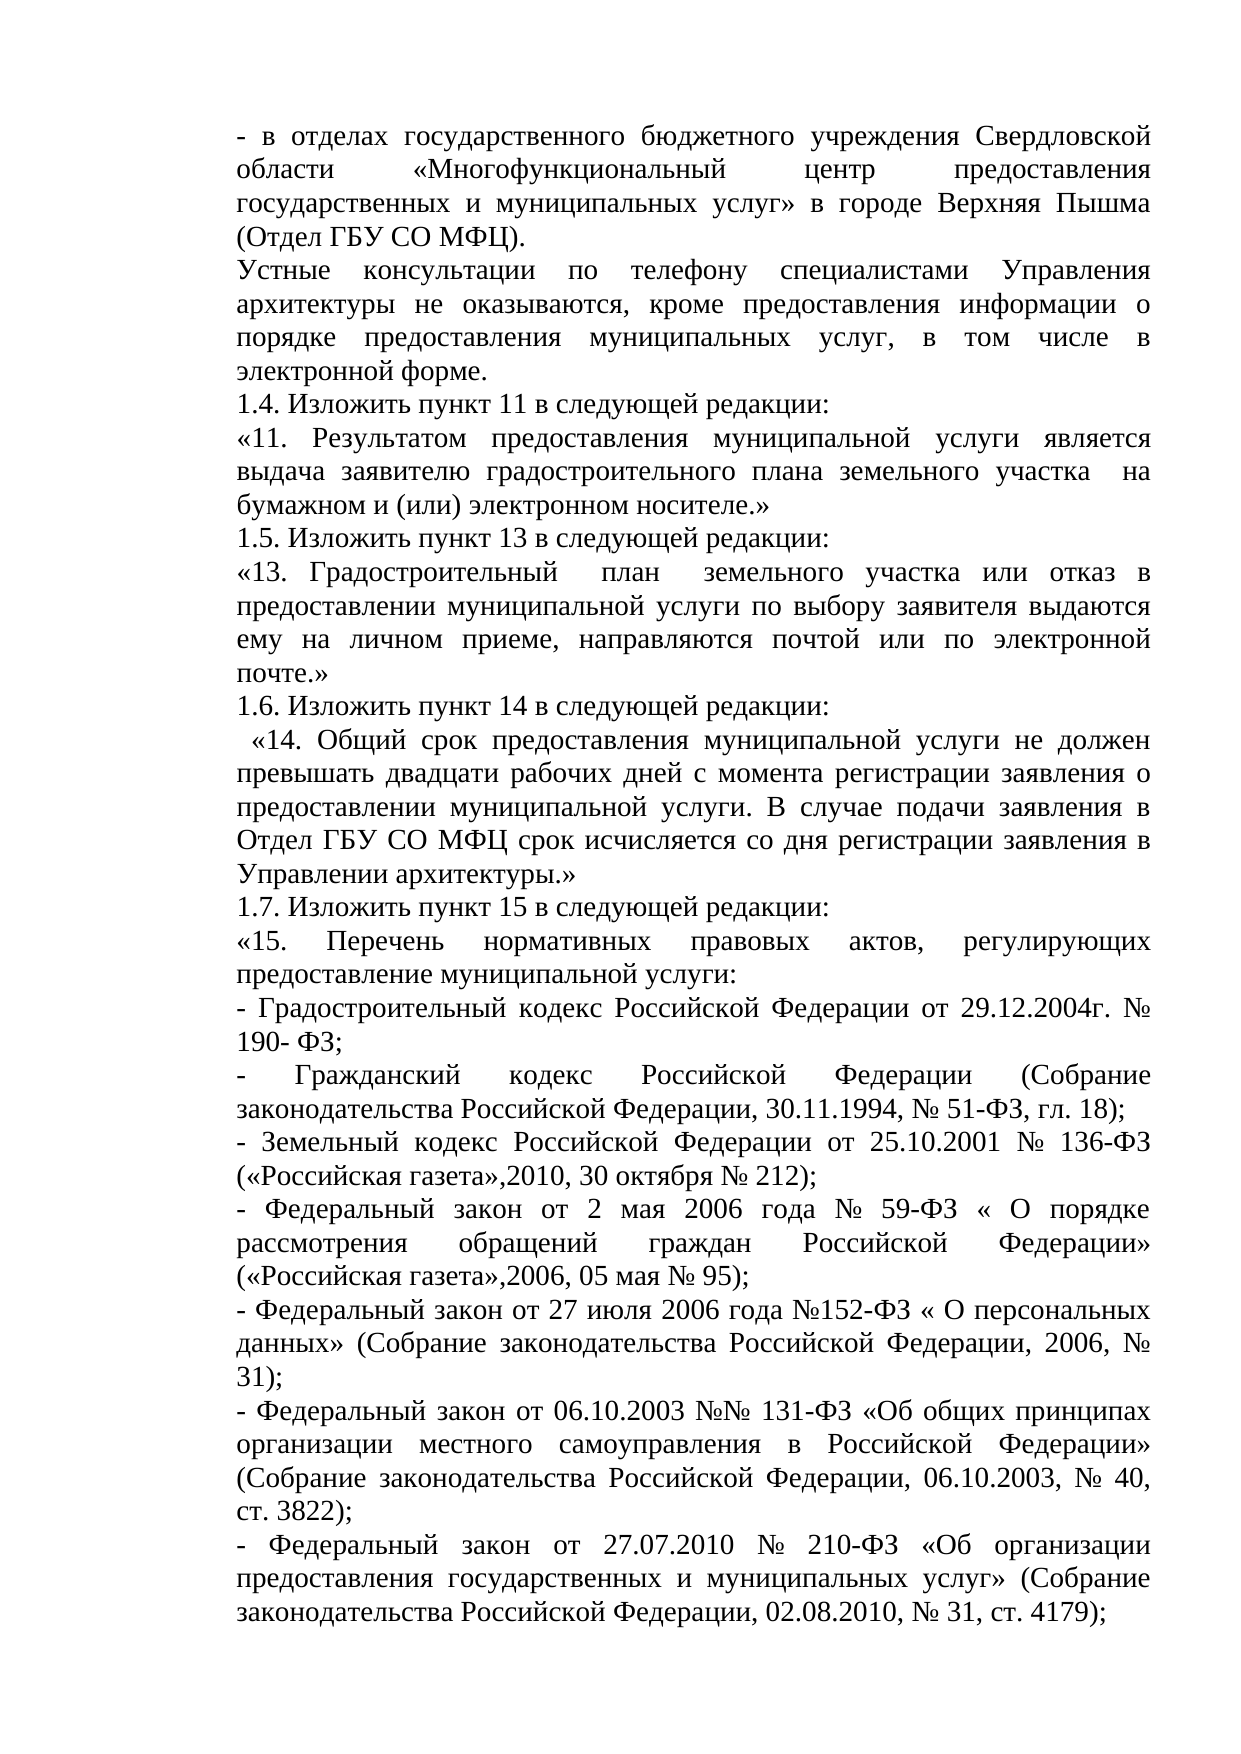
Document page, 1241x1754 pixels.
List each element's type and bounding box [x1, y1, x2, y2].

table_header [177, 118, 1152, 1627]
